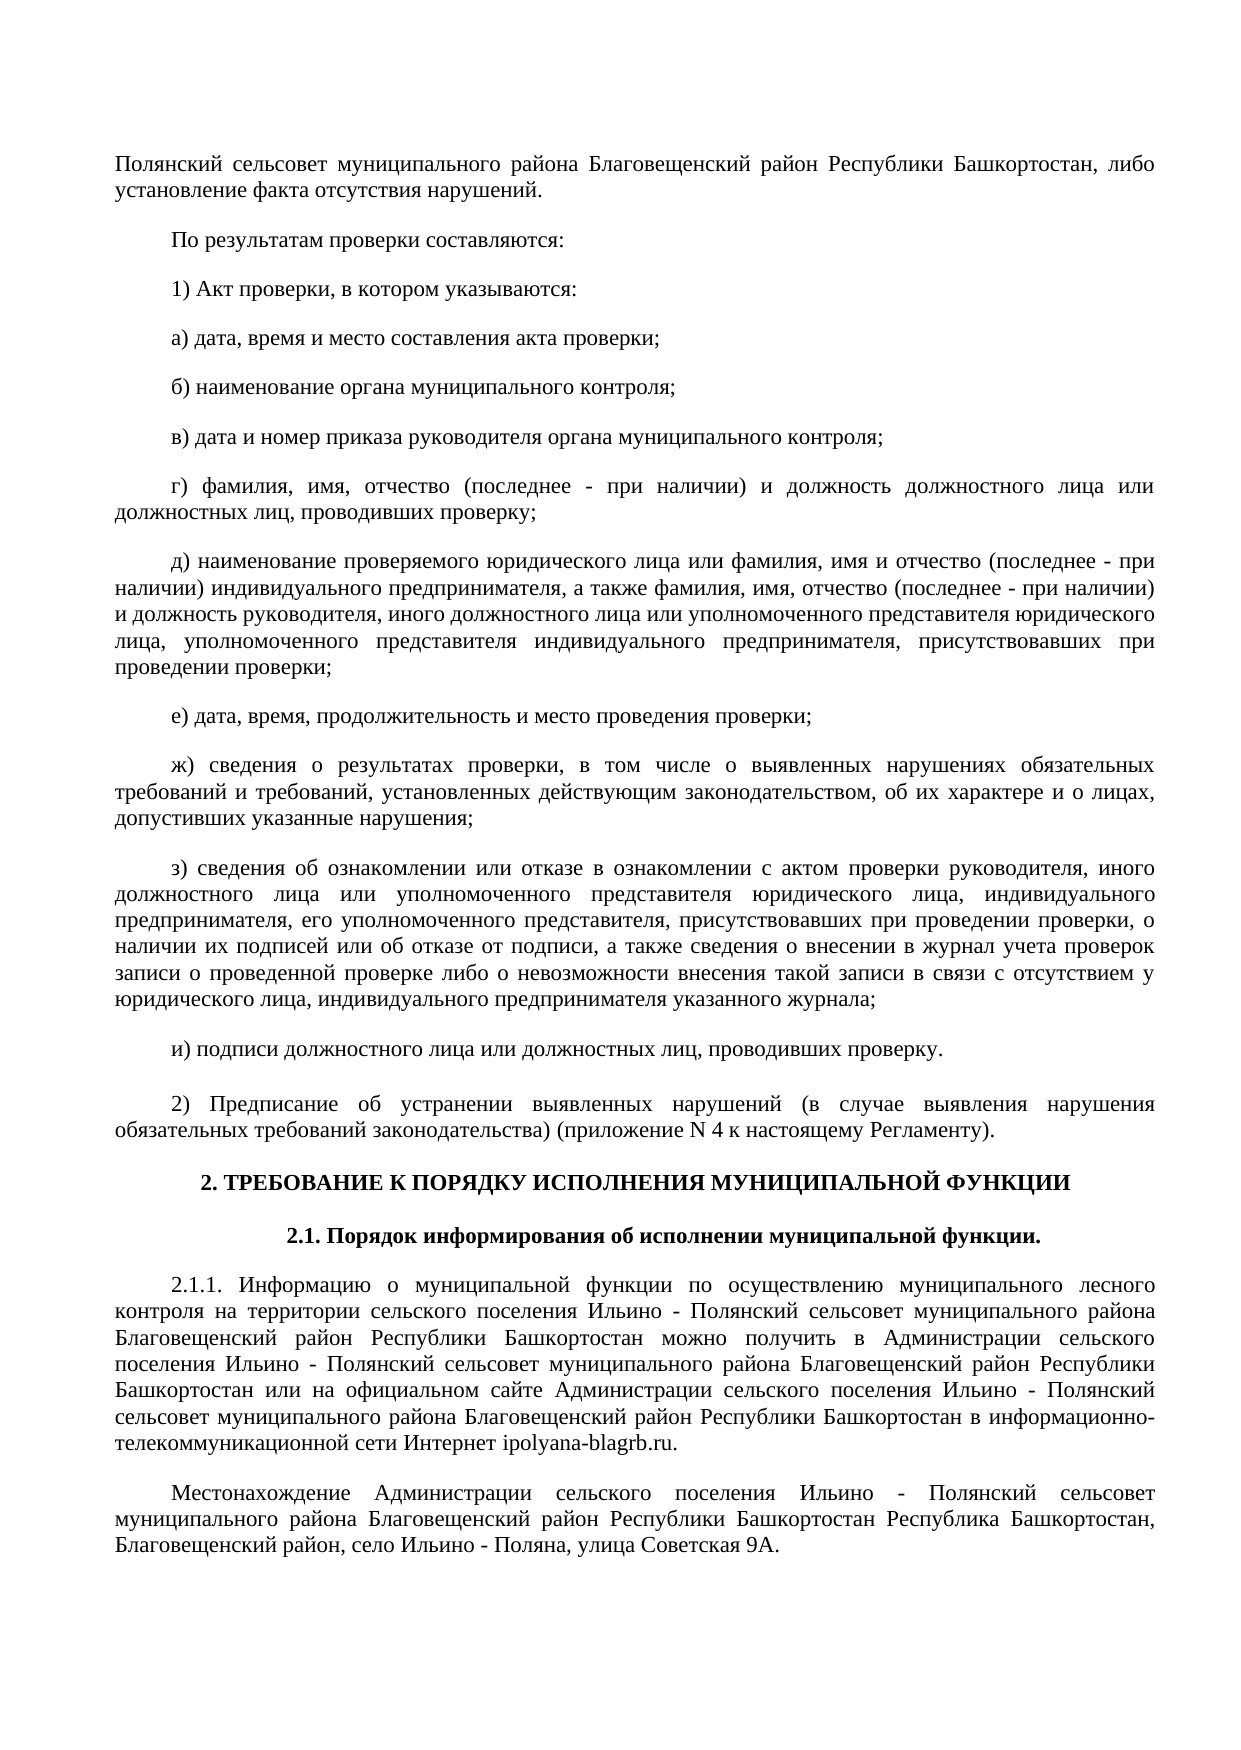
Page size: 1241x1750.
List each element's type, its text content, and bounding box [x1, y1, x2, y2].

text По результатам проверки составляются: [114, 226, 1157, 252]
text е) дата, время, продолжительность и место проведения проверки; [114, 702, 1157, 729]
text д) наименование проверяемого юридического лица или фамилия, имя и отчество (последнее - при наличии) индивидуального предпринимателя, а также фамилия, имя, отчество (последнее - при наличии) и должность руководителя, иного должностного лица или уполномоченного представителя юридического лица, уполномоченного представителя индивидуального предпринимателя, присутствовавших при проведении проверки; [114, 548, 1157, 679]
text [114, 150, 1157, 203]
text Местонахождение Администрации сельского поселения Ильино - Полянский сельсовет муниципального района Благовещенский район Республики Башкортостан Республика Башкортостан, Благовещенский район, село Ильино - Поляна, улица Советская 9А. [114, 1478, 1157, 1558]
text 2) Предписание об устранении выявленных нарушений (в случае выявления нарушения обязательных требований законодательства) (приложение N 4 к настоящему Регламенту). [114, 1090, 1157, 1143]
text 1) Акт проверки, в котором указываются: [114, 275, 1157, 301]
text 2.1. Порядок информирования об исполнении муниципальной функции. [114, 1222, 1157, 1248]
text б) наименование органа муниципального контроля; [114, 373, 1157, 400]
text 2. ТРЕБОВАНИЕ К ПОРЯДКУ ИСПОЛНЕНИЯ МУНИЦИПАЛЬНОЙ ФУНКЦИИ [114, 1169, 1157, 1196]
text а) дата, время и место составления акта проверки; [114, 324, 1157, 351]
text в) дата и номер приказа руководителя органа муниципального контроля; [114, 423, 1157, 449]
text ж) сведения о результатах проверки, в том числе о выявленных нарушениях обязательных требований и требований, установленных действующим законодательством, об их характере и о лицах, допустивших указанные нарушения; [114, 752, 1157, 831]
text 2.1.1. Информацию о муниципальной функции по осуществлению муниципального лесного контроля на территории сельского поселения Ильино - Полянский сельсовет муниципального района Благовещенский район Республики Башкортостан можно получить в Администрации сельского поселения Ильино - Полянский сельсовет муниципального района Благовещенский район Республики Башкортостан или на официальном сайте Администрации сельского поселения Ильино - Полянский сельсовет муниципального района Благовещенский район Республики Башкортостан в информационно-телекоммуникационной сети Интернет ipolyana-blagrb.ru. [114, 1271, 1157, 1456]
text г) фамилия, имя, отчество (последнее - при наличии) и должность должностного лица или должностных лиц, проводивших проверку; [114, 472, 1157, 525]
text и) подписи должностного лица или должностных лиц, проводивших проверку. [114, 1034, 1157, 1061]
text з) сведения об ознакомлении или отказе в ознакомлении с актом проверки руководителя, иного должностного лица или уполномоченного представителя юридического лица, индивидуального предпринимателя, его уполномоченного представителя, присутствовавших при проведении проверки, о наличии их подписей или об отказе от подписи, а также сведения о внесении в журнал учета проверок записи о проведенной проверке либо о невозможности внесения такой записи в связи с отсутствием у юридического лица, индивидуального предпринимателя указанного журнала; [114, 853, 1157, 1012]
